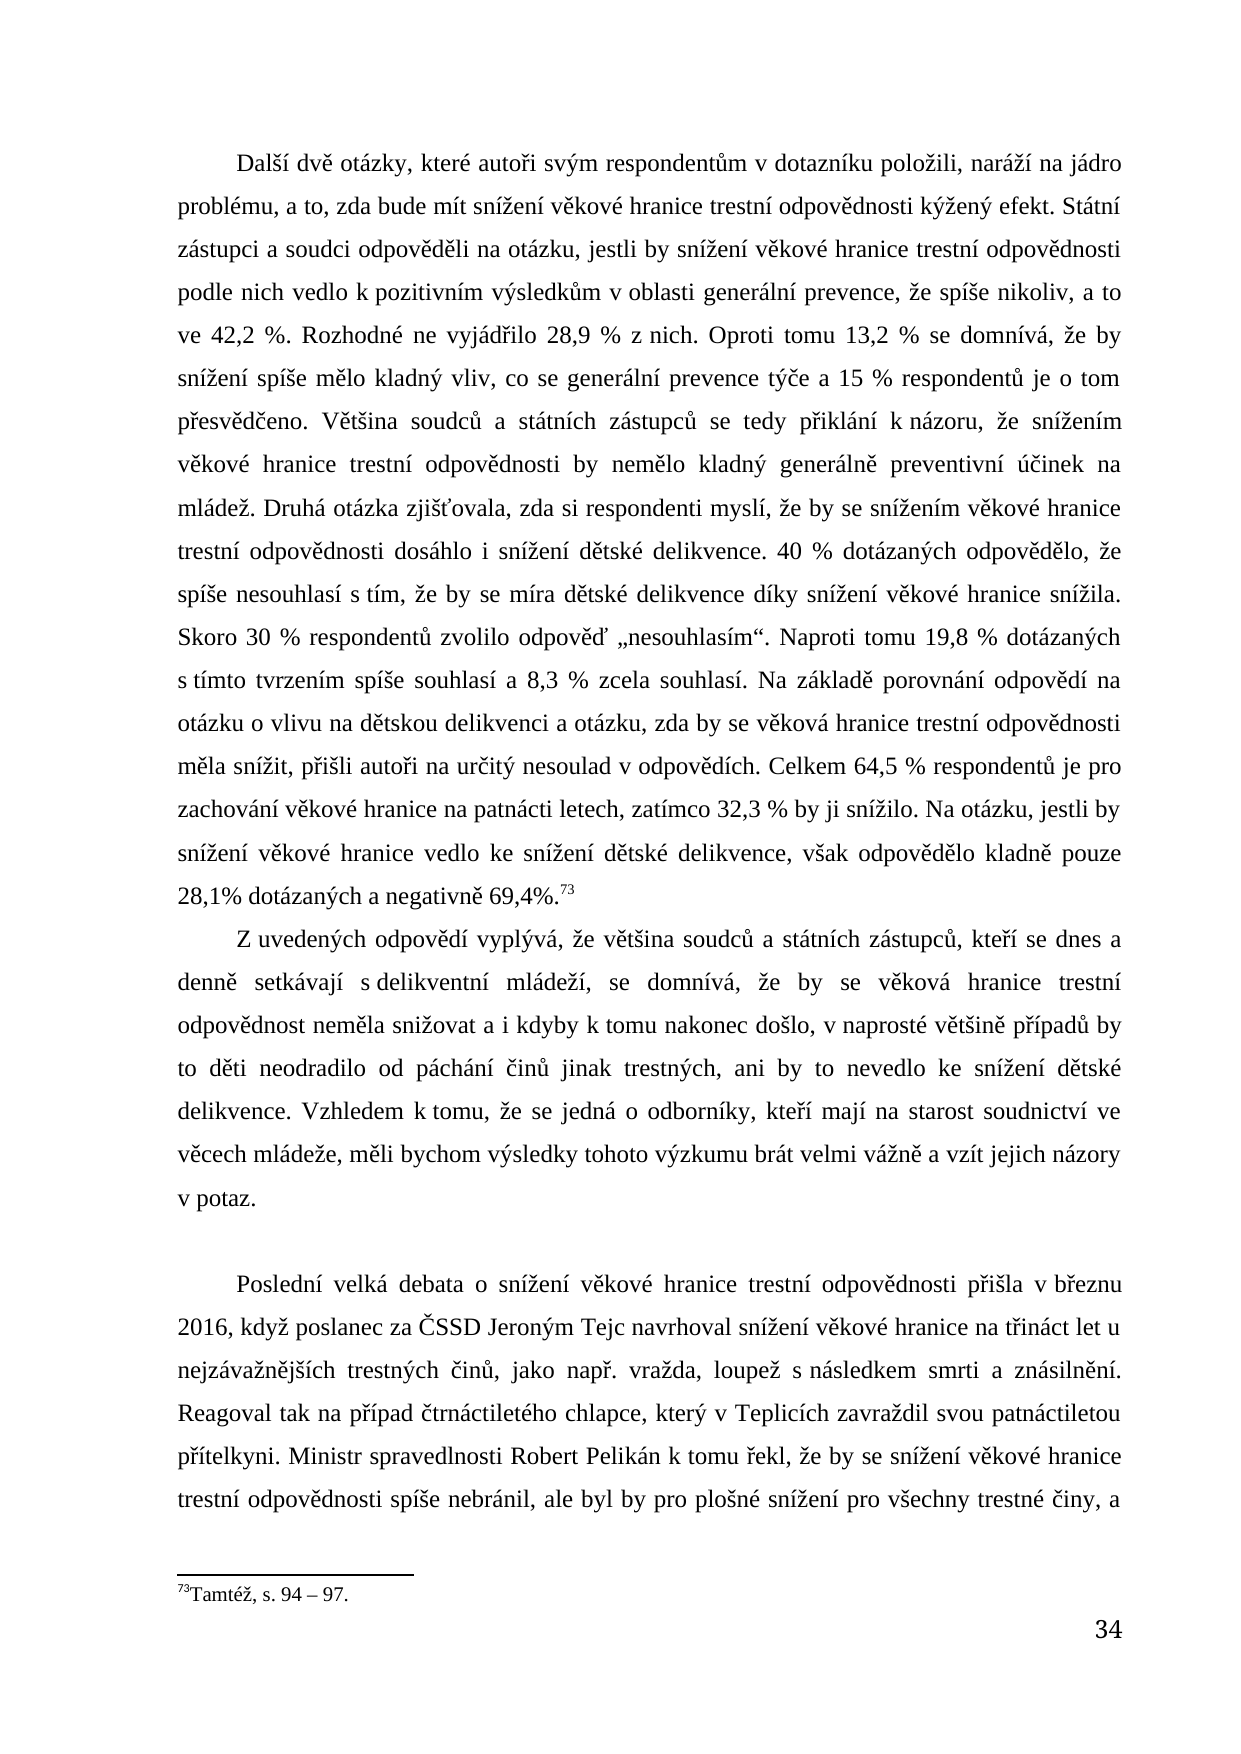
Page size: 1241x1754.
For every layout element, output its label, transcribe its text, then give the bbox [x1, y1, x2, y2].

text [177, 1269, 1122, 1513]
text Další dvě otázky, které autoři svým respondentům v dotazníku položili, naráží na jádro problému, a to, zda bude mít snížení věkové hranice trestní odpovědnosti kýžený efekt. Státní zástupci a soudci odpověděli na otázku, jestli by snížení věkové hranice trestní odpovědnosti podle nich vedlo k pozitivním výsledkům v oblasti generální prevence, že spíše nikoliv, a to ve 42,2 %. Rozhodné ne vyjádřilo 28,9 % z nich. Oproti tomu 13,2 % se domnívá, že by snížení spíše mělo kladný vliv, co se generální prevence týče a 15 % respondentů je o tom přesvědčeno. Většina soudců a státních zástupců se tedy přiklání k názoru, že snížením věkové hranice trestní odpovědnosti by nemělo kladný generálně preventivní účinek na mládež. Druhá otázka zjišťovala, zda si respondenti myslí, že by se snížením věkové hranice trestní odpovědnosti dosáhlo i snížení dětské delikvence. 40 % dotázaných odpovědělo, že spíše nesouhlasí s tím, že by se míra dětské delikvence díky snížení věkové hranice snížila. Skoro 30 % respondentů zvolilo odpověď „nesouhlasím“. Naproti tomu 19,8 % dotázaných s tímto tvrzením spíše souhlasí a 8,3 % zcela souhlasí. Na základě porovnání odpovědí na otázku o vlivu na dětskou delikvenci a otázku, zda by se věková hranice trestní odpovědnosti měla snížit, přišli autoři na určitý nesoulad v odpovědích. Celkem 64,5 % respondentů je pro zachování věkové hranice na patnácti letech, zatímco 32,3 % by ji snížilo. Na otázku, jestli by snížení věkové hranice vedlo ke snížení dětské delikvence, však odpovědělo kladně pouze 28,1% dotázaných a negativně 69,4%. [177, 148, 1122, 909]
text Z uvedených odpovědí vyplývá, že většina soudců a státních zástupců, kteří se dnes a denně setkávají s delikventní mládeží, se domnívá, že by se věková hranice trestní odpovědnost neměla snižovat a i kdyby k tomu nakonec došlo, v naprosté většině případů by to děti neodradilo od páchání činů jinak trestných, ani by to nevedlo ke snížení dětské delikvence. Vzhledem k tomu, že se jedná o odborníky, kteří mají na starost soudnictví ve věcech mládeže, měli bychom výsledky tohoto výzkumu brát velmi vážně a vzít jejich názory v potaz. [177, 924, 1122, 1211]
